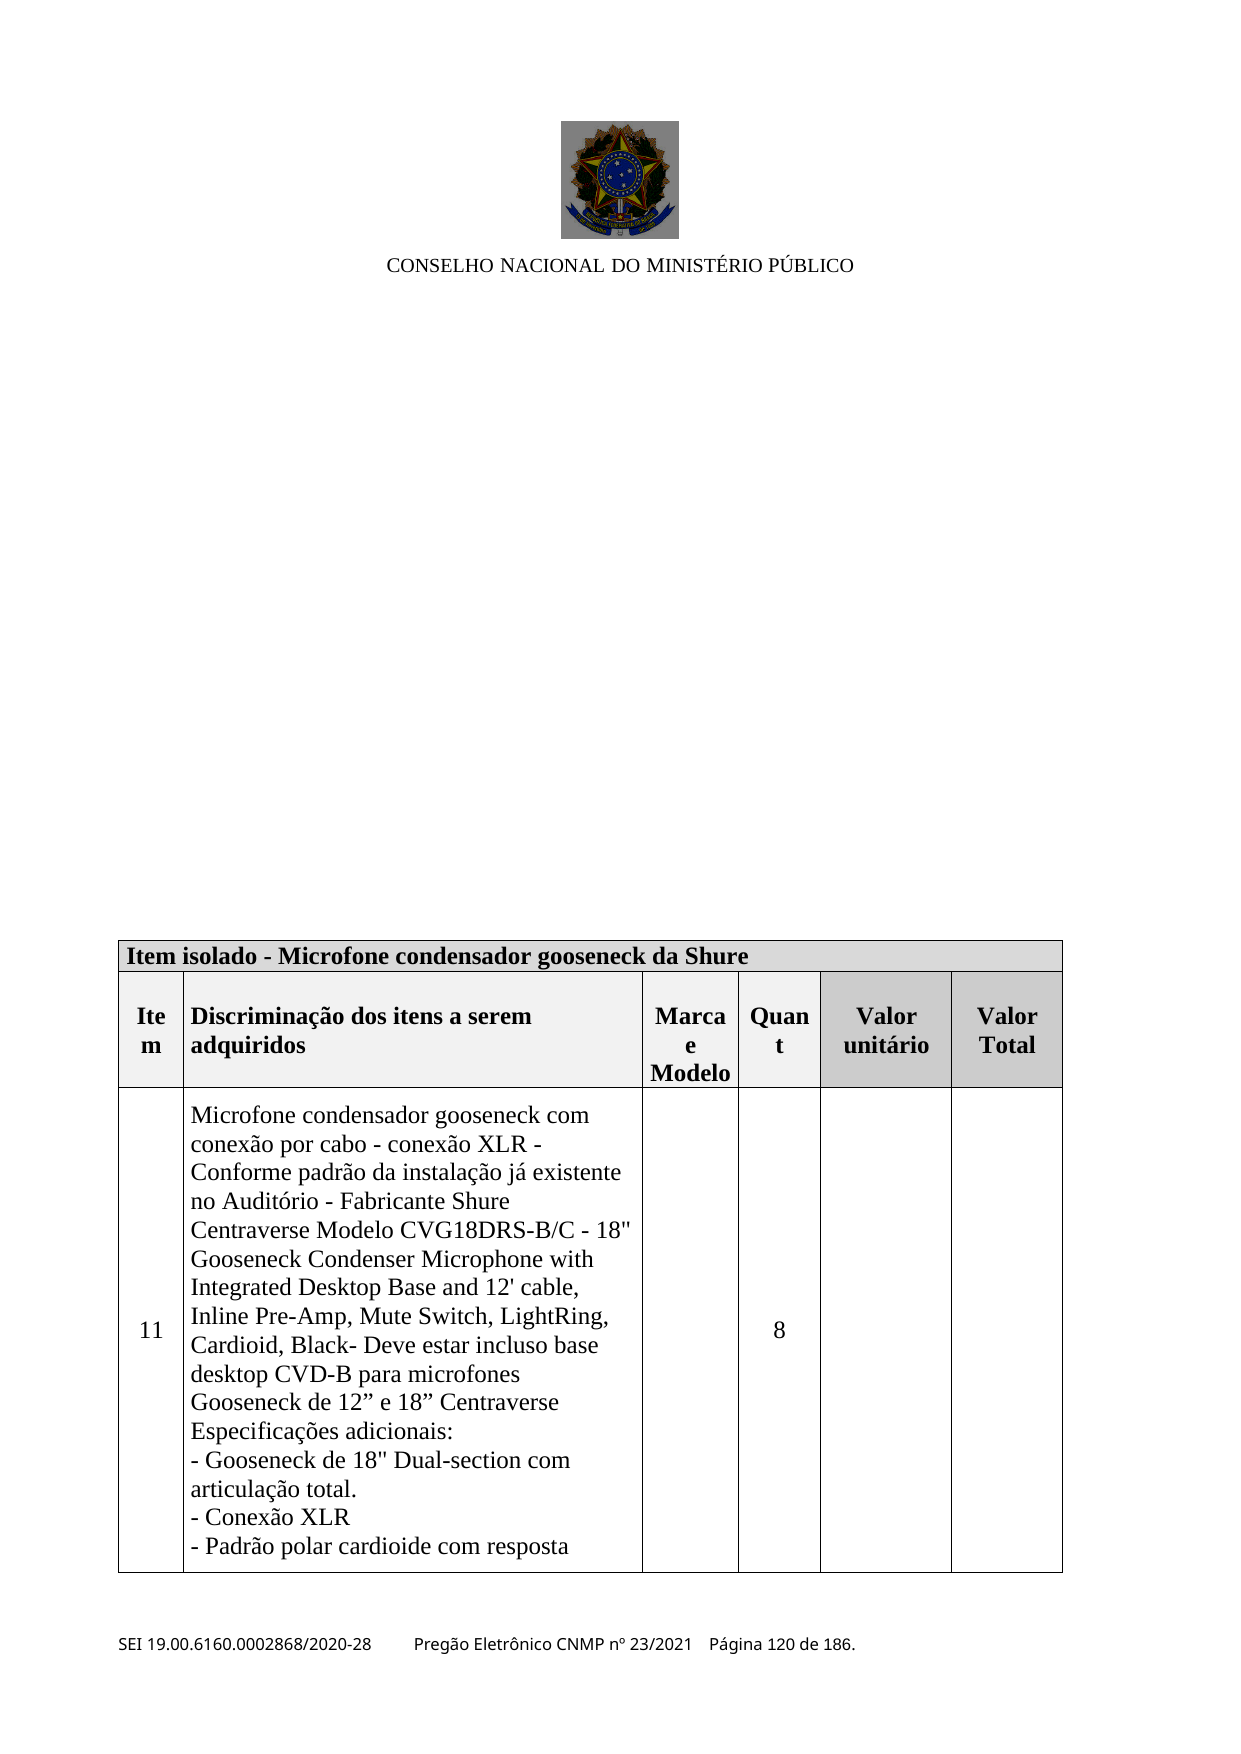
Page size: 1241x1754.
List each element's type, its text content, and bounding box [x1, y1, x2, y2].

table_cell [952, 1088, 1062, 1572]
table_cell [643, 1088, 738, 1572]
table_cell Valor Total [952, 972, 1062, 1087]
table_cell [184, 1088, 642, 1572]
table_cell [821, 1088, 951, 1572]
table_header Item isolado - Microfone condensador gooseneck da Shure [119, 941, 952, 971]
table_cell Quant [739, 972, 820, 1087]
table_cell Discriminação dos itens a serem adquiridos [184, 972, 642, 1087]
table_cell 11 [119, 1088, 183, 1572]
table_cell 8 [739, 1088, 820, 1572]
table_cell Valor unitário [821, 972, 951, 1087]
table_header [952, 941, 1062, 971]
table_cell Item [119, 972, 183, 1087]
table_cell Marca e Modelo [643, 972, 738, 1087]
